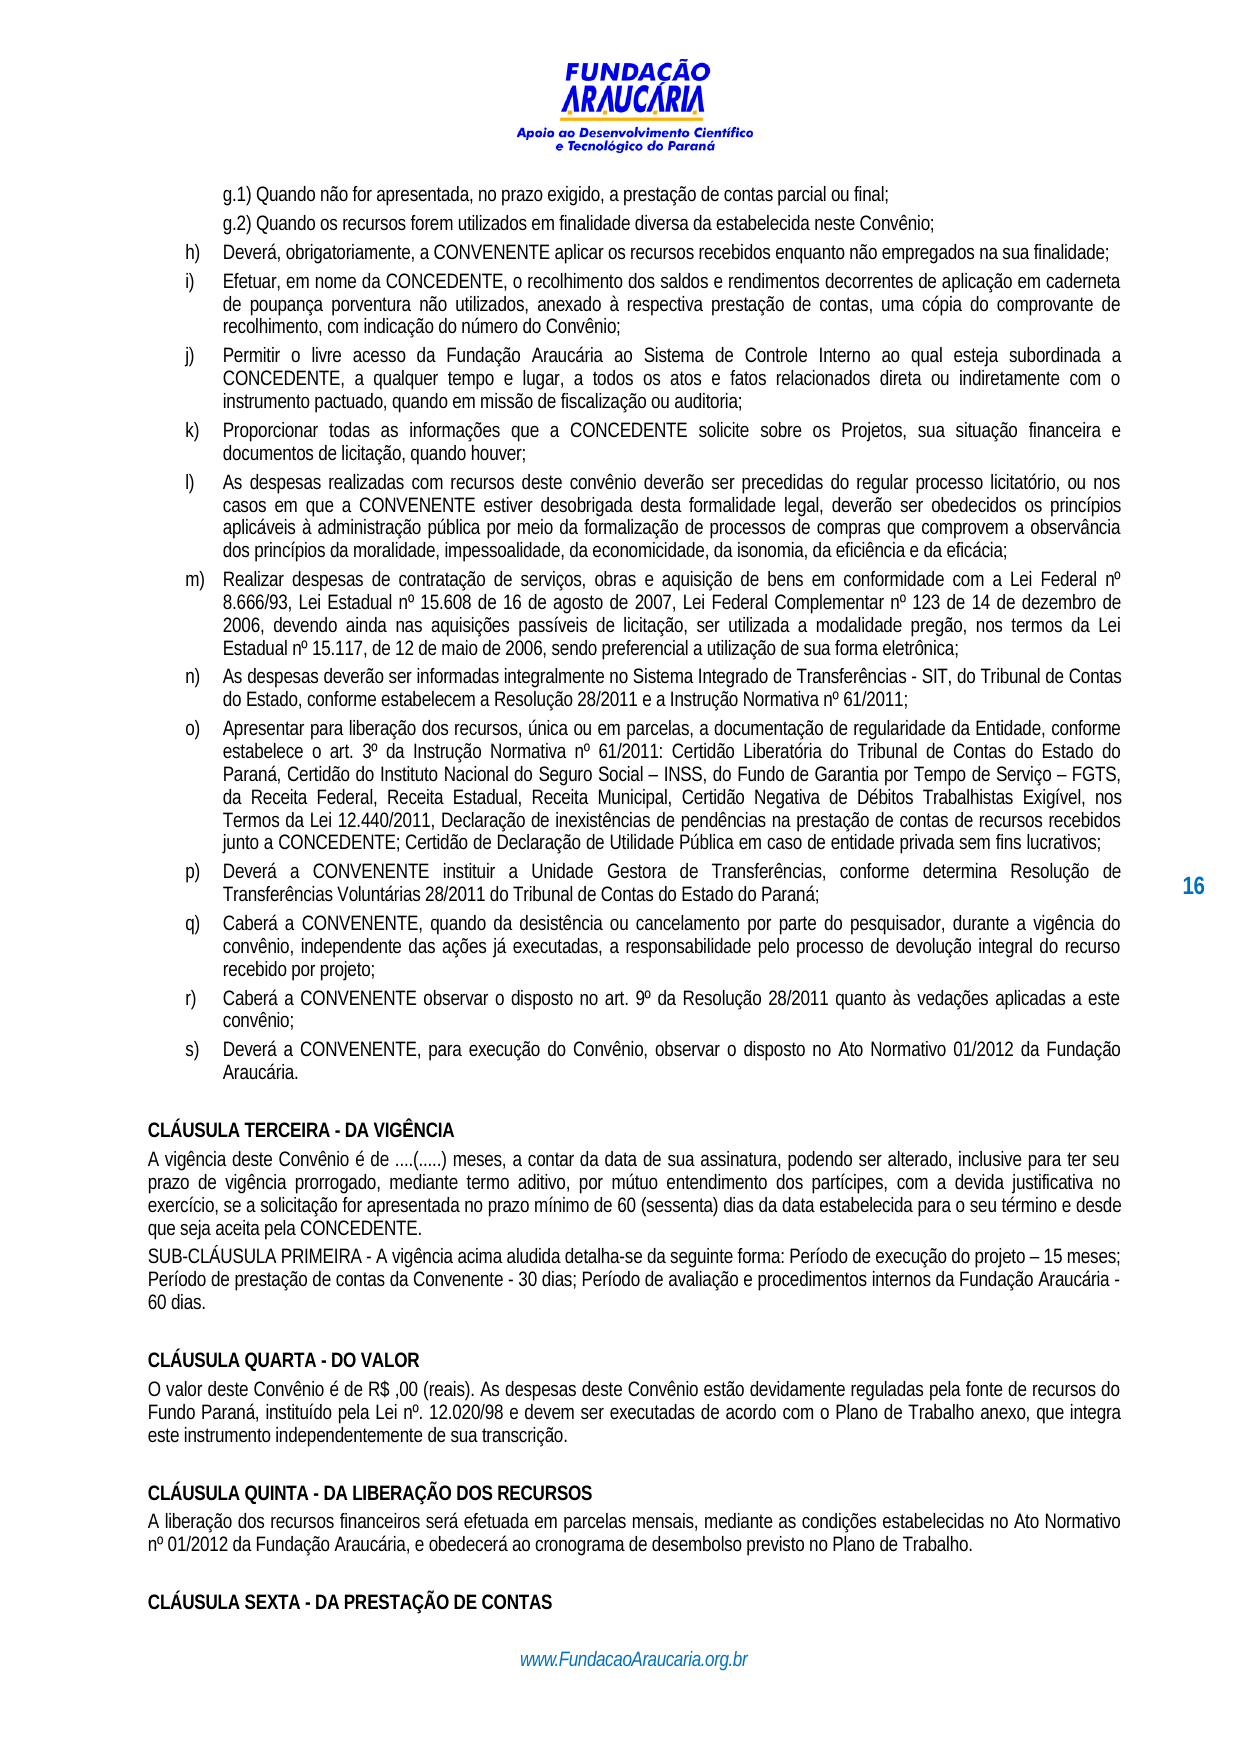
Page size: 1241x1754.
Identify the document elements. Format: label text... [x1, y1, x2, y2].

text A liberação dos recursos financeiros será efetuada em parcelas mensais, mediante as condições estabelecidas no Ato Normativo nº 01/2012 da Fundação Araucária, e obedecerá ao cronograma de desembolso previsto no Plano de Trabalho. [148, 1511, 1122, 1556]
list Deverá a CONVENENTE instituir a Unidade Gestora de Transferências, conforme determina Resolução de Transferências Voluntárias 28/2011 do Tribunal de Contas do Estado do Paraná; [185, 861, 1122, 906]
text CLÁUSULA QUINTA - DA LIBERAÇÃO DOS RECURSOS [148, 1482, 1122, 1504]
list As despesas realizadas com recursos deste convênio deverão ser precedidas do regular processo licitatório, ou nos casos em que a CONVENENTE estiver desobrigada desta formalidade legal, deverão ser obedecidos os princípios aplicáveis à administração pública por meio da formalização de processos de compras que comprovem a observância dos princípios da moralidade, impessoalidade, da economicidade, da isonomia, da eficiência e da eficácia; [185, 471, 1122, 562]
list Caberá a CONVENENTE observar o disposto no art. 9º da Resolução 28/2011 quanto às vedações aplicadas a este convênio; [185, 987, 1122, 1032]
text g.1) Quando não for apresentada, no prazo exigido, a prestação de contas parcial ou final; [223, 183, 1122, 206]
list Permitir o livre acesso da Fundação Araucária ao Sistema de Controle Interno ao qual esteja subordinada a CONCEDENTE, a qualquer tempo e lugar, a todos os atos e fatos relacionados direta ou indiretamente com o instrumento pactuado, quando em missão de fiscalização ou auditoria; [185, 344, 1122, 413]
text CLÁUSULA TERCEIRA - DA VIGÊNCIA [148, 1119, 1122, 1142]
text O valor deste Convênio é de R$ ,00 (reais). As despesas deste Convênio estão devidamente reguladas pela fonte de recursos do Fundo Paraná, instituído pela Lei nº. 12.020/98 e devem ser executadas de acordo com o Plano de Trabalho anexo, que integra este instrumento independentemente de sua transcrição. [148, 1378, 1122, 1447]
list As despesas deverão ser informadas integralmente no Sistema Integrado de Transferências - SIT, do Tribunal de Contas do Estado, conforme estabelecem a Resolução 28/2011 e a Instrução Normativa nº 61/2011; [185, 666, 1122, 711]
text A vigência deste Convênio é de ....(.....) meses, a contar da data de sua assinatura, podendo ser alterado, inclusive para ter seu prazo de vigência prorrogado, mediante termo aditivo, por mútuo entendimento dos partícipes, com a devida justificativa no exercício, se a solicitação for apresentada no prazo mínimo de 60 (sessenta) dias da data estabelecida para o seu término e desde que seja aceita pela CONCEDENTE. [148, 1148, 1122, 1239]
text CLÁUSULA SEXTA - DA PRESTAÇÃO DE CONTAS [148, 1591, 1122, 1614]
picture [516, 59, 753, 153]
list Apresentar para liberação dos recursos, única ou em parcelas, a documentação de regularidade da Entidade, conforme estabelece o art. 3º da Instrução Normativa nº 61/2011: Certidão Liberatória do Tribunal de Contas do Estado do Paraná, Certidão do Instituto Nacional do Seguro Social – INSS, do Fundo de Garantia por Tempo de Serviço – FGTS, da Receita Federal, Receita Estadual, Receita Municipal, Certidão Negativa de Débitos Trabalhistas Exigível, nos Termos da Lei 12.440/2011, Declaração de inexistências de pendências na prestação de contas de recursos recebidos junto a CONCEDENTE; Certidão de Declaração de Utilidade Pública em caso de entidade privada sem fins lucrativos; [185, 717, 1122, 854]
list Caberá a CONVENENTE, quando da desistência ou cancelamento por parte do pesquisador, durante a vigência do convênio, independente das ações já executadas, a responsabilidade pelo processo de devolução integral do recurso recebido por projeto; [185, 912, 1122, 981]
list Proporcionar todas as informações que a CONCEDENTE solicite sobre os Projetos, sua situação financeira e documentos de licitação, quando houver; [185, 419, 1122, 465]
list Deverá, obrigatoriamente, a CONVENENTE aplicar os recursos recebidos enquanto não empregados na sua finalidade; [185, 241, 1122, 264]
list Deverá a CONVENENTE, para execução do Convênio, observar o disposto no Ato Normativo 01/2012 da Fundação Araucária. [185, 1039, 1122, 1084]
text CLÁUSULA QUARTA - DO VALOR [148, 1349, 1122, 1372]
text g.2) Quando os recursos forem utilizados em finalidade diversa da estabelecida neste Convênio; [223, 212, 1122, 235]
list Efetuar, em nome da CONCEDENTE, o recolhimento dos saldos e rendimentos decorrentes de aplicação em caderneta de poupança porventura não utilizados, anexado à respectiva prestação de contas, uma cópia do comprovante de recolhimento, com indicação do número do Convênio; [185, 270, 1122, 338]
list Realizar despesas de contratação de serviços, obras e aquisição de bens em conformidade com a Lei Federal nº 8.666/93, Lei Estadual nº 15.608 de 16 de agosto de 2007, Lei Federal Complementar nº 123 de 14 de dezembro de 2006, devendo ainda nas aquisições passíveis de licitação, ser utilizada a modalidade pregão, nos termos da Lei Estadual nº 15.117, de 12 de maio de 2006, sendo preferencial a utilização de sua forma eletrônica; [185, 568, 1122, 659]
text SUB-CLÁUSULA PRIMEIRA - A vigência acima aludida detalha-se da seguinte forma: Período de execução do projeto – 15 meses; Período de prestação de contas da Convenente - 30 dias; Período de avaliação e procedimentos internos da Fundação Araucária - 60 dias. [148, 1246, 1122, 1314]
